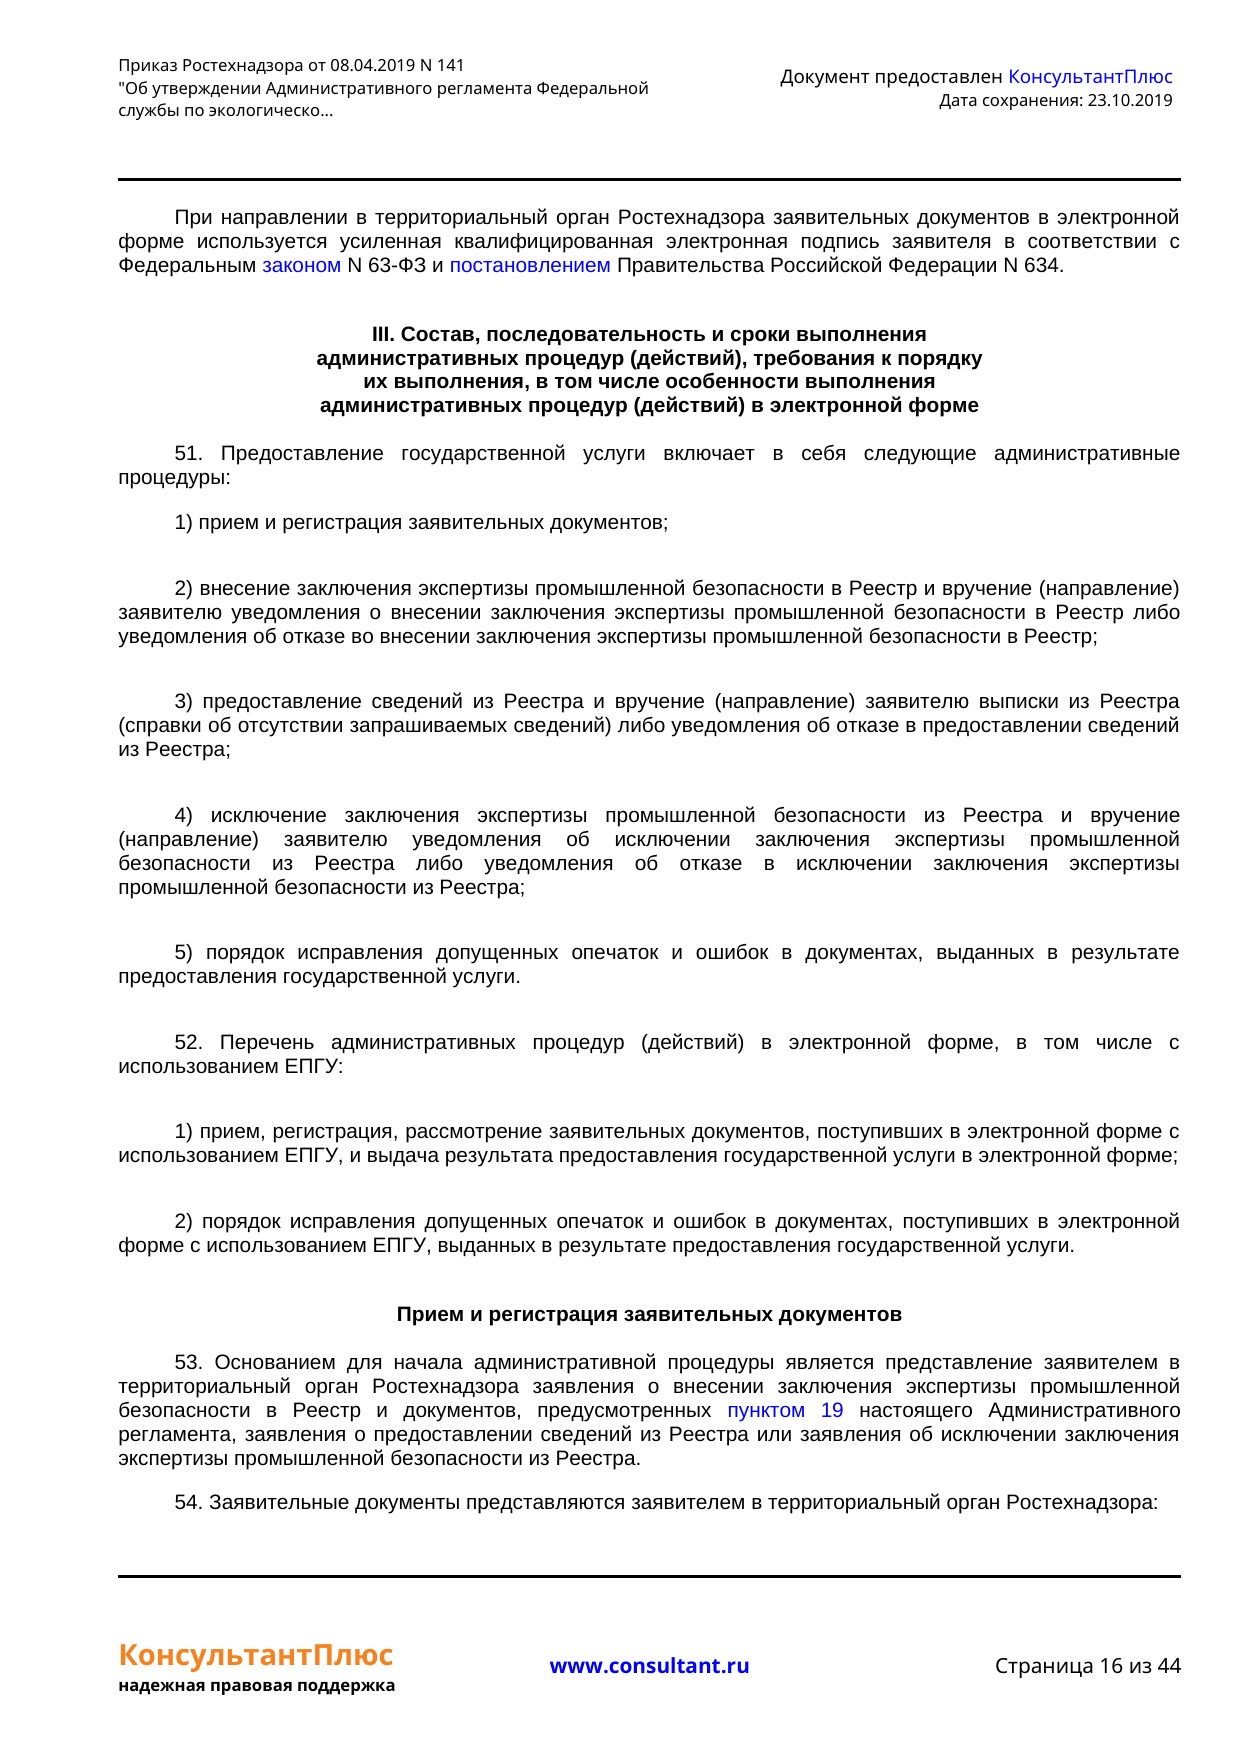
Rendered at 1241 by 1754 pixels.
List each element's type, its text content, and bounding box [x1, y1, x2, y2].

text 51. Предоставление государственной услуги включает в себя следующие административные процедуры: [118, 441, 1181, 489]
text 4) исключение заключения экспертизы промышленной безопасности из Реестра и вручение (направление) заявителю уведомления об исключении заключения экспертизы промышленной безопасности из Реестра либо уведомления об отказе в исключении заключения экспертизы промышленной безопасности из Реестра; [118, 803, 1181, 898]
text 1) прием и регистрация заявительных документов; [118, 510, 1181, 534]
text 2) внесение заключения экспертизы промышленной безопасности в Реестр и вручение (направление) заявителю уведомления о внесении заключения экспертизы промышленной безопасности в Реестр либо уведомления об отказе во внесении заключения экспертизы промышленной безопасности в Реестр; [118, 576, 1181, 647]
text 52. Перечень административных процедур (действий) в электронной форме, в том числе с использованием ЕПГУ: [118, 1030, 1181, 1078]
text При направлении в территориальный орган Ростехнадзора заявительных документов в электронной форме используется усиленная квалифицированная электронная подпись заявителя в соответствии с Федеральным законом N 63-ФЗ и постановлением Правительства Российской Федерации N 634. [118, 205, 1181, 277]
title их выполнения, в том числе особенности выполнения [118, 369, 1181, 393]
title Прием и регистрация заявительных документов [118, 1302, 1181, 1326]
title административных процедур (действий), требования к порядку [118, 345, 1181, 369]
text 54. Заявительные документы представляются заявителем в территориальный орган Ростехнадзора: [118, 1490, 1181, 1514]
text 1) прием, регистрация, рассмотрение заявительных документов, поступивших в электронной форме с использованием ЕПГУ, и выдача результата предоставления государственной услуги в электронной форме; [118, 1119, 1181, 1167]
text 2) порядок исправления допущенных опечаток и ошибок в документах, поступивших в электронной форме с использованием ЕПГУ, выданных в результате предоставления государственной услуги. [118, 1209, 1181, 1257]
text 3) предоставление сведений из Реестра и вручение (направление) заявителю выписки из Реестра (справки об отсутствии запрашиваемых сведений) либо уведомления об отказе в предоставлении сведений из Реестра; [118, 689, 1181, 761]
text 5) порядок исправления допущенных опечаток и ошибок в документах, выданных в результате предоставления государственной услуги. [118, 940, 1181, 988]
title III. Состав, последовательность и сроки выполнения [118, 321, 1181, 345]
title административных процедур (действий) в электронной форме [118, 393, 1181, 417]
text 53. Основанием для начала административной процедуры является представление заявителем в территориальный орган Ростехнадзора заявления о внесении заключения экспертизы промышленной безопасности в Реестр и документов, предусмотренных пунктом 19 настоящего Административного регламента, заявления о предоставлении сведений из Реестра или заявления об исключении заключения экспертизы промышленной безопасности из Реестра. [118, 1349, 1181, 1469]
